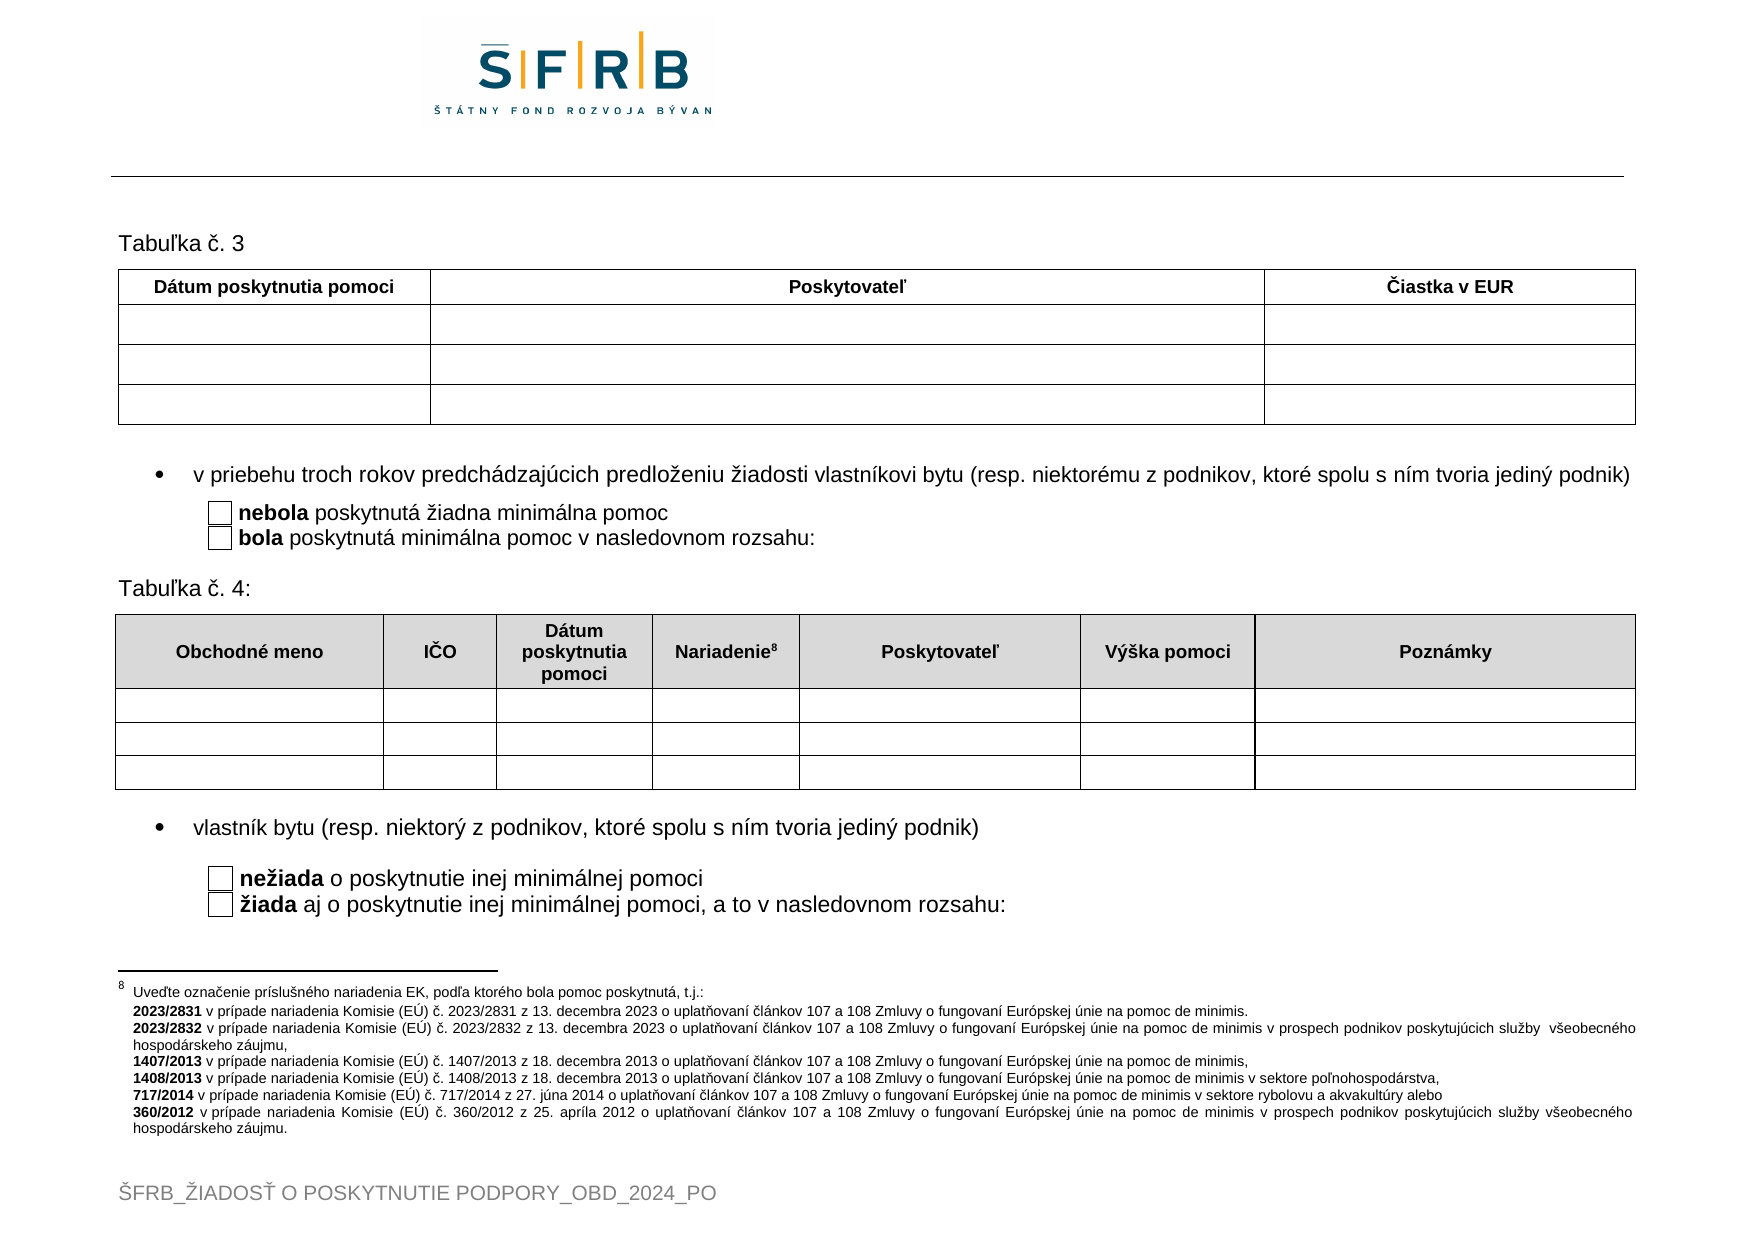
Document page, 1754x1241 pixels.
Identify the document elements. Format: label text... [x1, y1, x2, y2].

table_header Čiastka v EUR [1265, 270, 1635, 304]
table_cell [384, 689, 496, 722]
table_header Dátum poskytnutia pomoci [497, 615, 652, 688]
table_cell [1256, 756, 1635, 788]
table_cell [497, 756, 652, 788]
table_cell [800, 689, 1080, 722]
table_cell [497, 689, 652, 722]
table_cell [431, 345, 1264, 384]
table_cell [116, 689, 383, 722]
table_cell [800, 723, 1080, 755]
table_header Nariadenie [653, 615, 799, 688]
table_header Poskytovateľ [431, 270, 1264, 304]
table_header Dátum poskytnutia pomoci [119, 270, 430, 304]
table_cell [116, 723, 383, 755]
table_cell [1265, 385, 1635, 423]
table_cell [384, 756, 496, 788]
table_header Poznámky [1256, 615, 1635, 688]
table_cell [384, 723, 496, 755]
picture [418, 17, 716, 127]
table_cell [1256, 723, 1635, 755]
table_cell [497, 723, 652, 755]
table_header Obchodné meno [116, 615, 383, 688]
table_header IČO [384, 615, 496, 688]
table_header Poskytovateľ [800, 615, 1080, 688]
table_cell [119, 345, 430, 384]
table_cell [1265, 345, 1635, 384]
list bola poskytnutá minimálna pomoc v nasledovnom rozsahu: [207, 525, 1636, 550]
text Tabuľka č. 3 [118, 229, 1636, 256]
list nežiada o poskytnutie inej minimálnej pomoci [207, 864, 1636, 891]
table_cell [653, 723, 799, 755]
table_header Výška pomoci [1081, 615, 1254, 688]
text Tabuľka č. 4: [118, 575, 1636, 602]
table_cell [431, 385, 1264, 423]
table_cell [800, 756, 1080, 788]
table_cell [1256, 689, 1635, 722]
list vlastník bytu (resp. niektorý z podnikov, ktoré spolu s ním tvoria jediný podnik) [156, 813, 1636, 840]
table_cell [1081, 723, 1254, 755]
list nebola poskytnutá žiadna minimálna pomoc [207, 500, 1636, 525]
table_cell [431, 305, 1264, 344]
list žiada aj o poskytnutie inej minimálnej pomoci, a to v nasledovnom rozsahu: [207, 891, 1636, 917]
table_cell [1265, 305, 1635, 344]
table_cell [1081, 756, 1254, 788]
table_cell [653, 689, 799, 722]
table_cell [119, 305, 430, 344]
table_cell [1081, 689, 1254, 722]
table_cell [653, 756, 799, 788]
table_cell [119, 385, 430, 423]
table_cell [116, 756, 383, 788]
list v priebehu troch rokov predchádzajúcich predloženiu žiadosti vlastníkovi bytu (resp. niektorému z podnikov, ktoré spolu s ním tvoria jediný podnik) [156, 461, 1636, 487]
